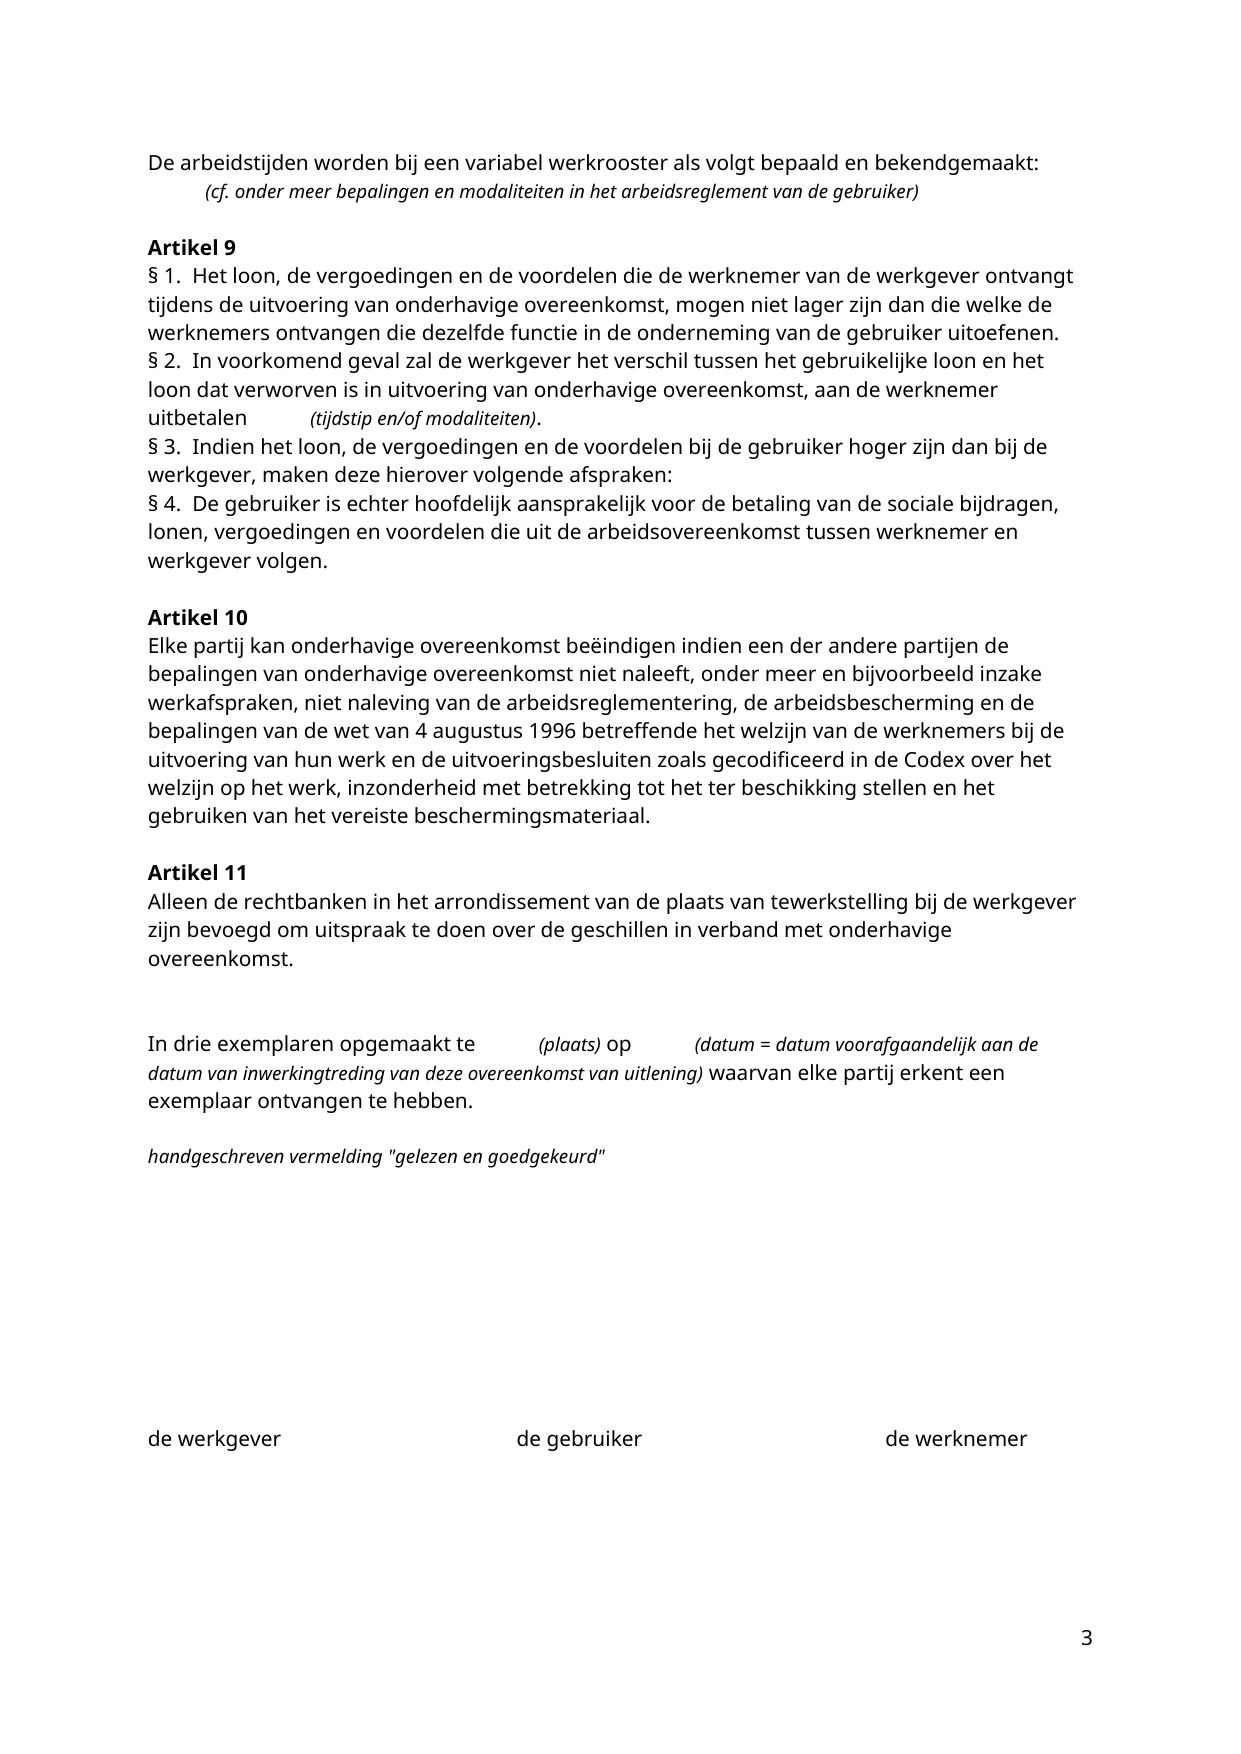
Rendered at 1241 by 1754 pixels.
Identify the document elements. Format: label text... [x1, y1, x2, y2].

text handgeschreven vermelding "gelezen en goedgekeurd" [148, 1143, 1093, 1168]
text § 2. In voorkomend geval zal de werkgever het verschil tussen het gebruikelijke loon en het loon dat verworven is in uitvoering van onderhavige overeenkomst, aan de werknemer uitbetalen (tijdstip en/of modaliteiten). [148, 347, 1093, 432]
text (cf. onder meer bepalingen en modaliteiten in het arbeidsreglement van de gebruiker) [148, 176, 1093, 204]
text de werkgever de gebruiker de werknemer [148, 1424, 1093, 1453]
text § 4. De gebruiker is echter hoofdelijk aansprakelijk voor de betaling van de sociale bijdragen, lonen, vergoedingen en voordelen die uit de arbeidsovereenkomst tussen werknemer en werkgever volgen. [148, 489, 1093, 574]
text Elke partij kan onderhavige overeenkomst beëindigen indien een der andere partijen de bepalingen van onderhavige overeenkomst niet naleeft, onder meer en bijvoorbeeld inzake werkafspraken, niet naleving van de arbeidsreglementering, de arbeidsbescherming en de bepalingen van de wet van 4 augustus 1996 betreffende het welzijn van de werknemers bij de uitvoering van hun werk en de uitvoeringsbesluiten zoals gecodificeerd in de Codex over het welzijn op het werk, inzonderheid met betrekking tot het ter beschikking stellen en het gebruiken van het vereiste beschermingsmateriaal. [148, 631, 1093, 830]
text De arbeidstijden worden bij een variabel werkrooster als volgt bepaald en bekendgemaakt: [148, 148, 1093, 176]
text § 3. Indien het loon, de vergoedingen en de voordelen bij de gebruiker hoger zijn dan bij de werkgever, maken deze hierover volgende afspraken: [148, 432, 1093, 489]
text Alleen de rechtbanken in het arrondissement van de plaats van tewerkstelling bij de werkgever zijn bevoegd om uitspraak te doen over de geschillen in verband met onderhavige overeenkomst. [148, 887, 1093, 972]
text Artikel 11 [148, 858, 1093, 887]
text Artikel 9 [148, 233, 1093, 261]
text § 1. Het loon, de vergoedingen en de voordelen die de werknemer van de werkgever ontvangt tijdens de uitvoering van onderhavige overeenkomst, mogen niet lager zijn dan die welke de werknemers ontvangen die dezelfde functie in de onderneming van de gebruiker uitoefenen. [148, 261, 1093, 347]
text Artikel 10 [148, 603, 1093, 631]
text In drie exemplaren opgemaakt te (plaats) op (datum = datum voorafgaandelijk aan de datum van inwerkingtreding van deze overeenkomst van uitlening) waarvan elke partij erkent een exemplaar ontvangen te hebben. [148, 1029, 1093, 1114]
